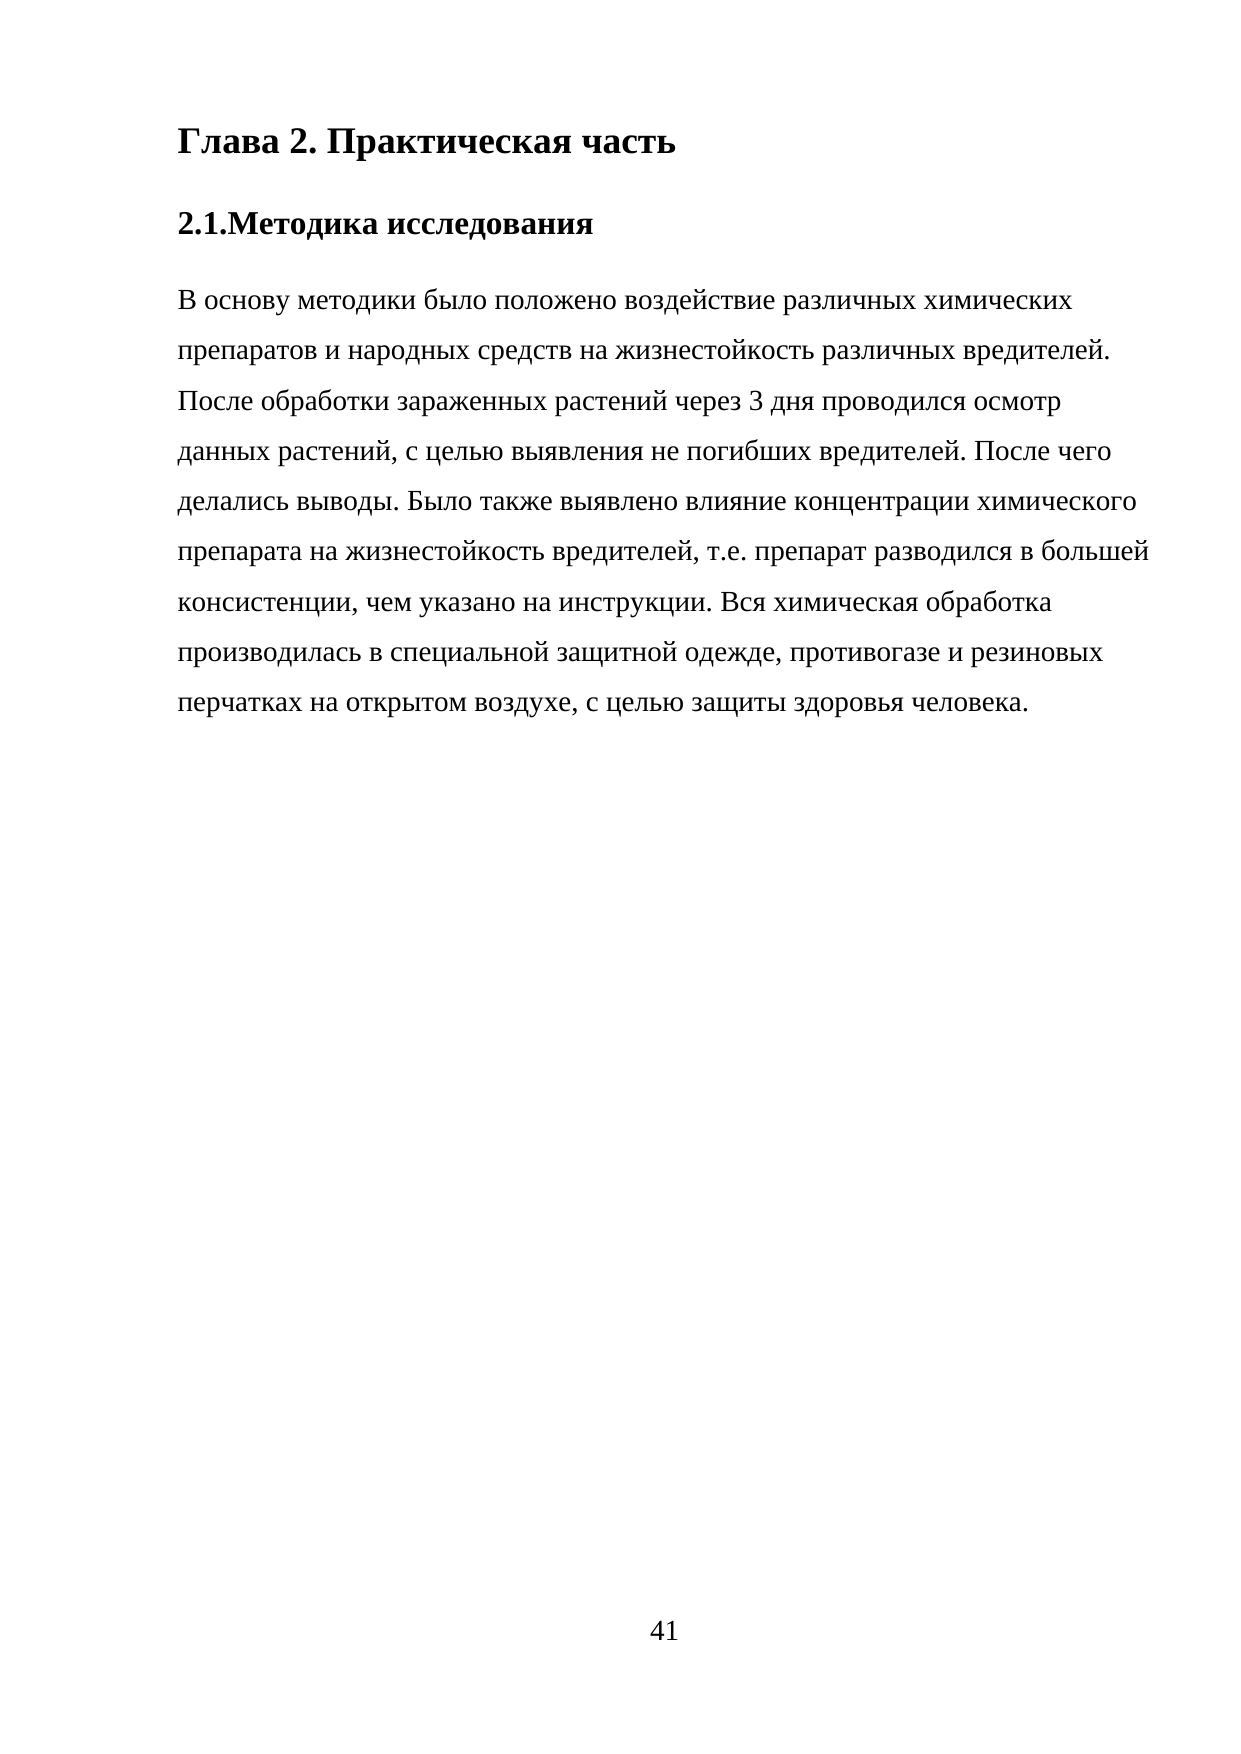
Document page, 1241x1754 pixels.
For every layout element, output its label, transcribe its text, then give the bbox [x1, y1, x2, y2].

text В основу методики было положено воздействие различных химических препаратов и народных средств на жизнестойкость различных вредителей. После обработки зараженных растений через 3 дня проводился осмотр данных растений, с целью выявления не погибших вредителей. После чего делались выводы. Было также выявлено влияние концентрации химического препарата на жизнестойкость вредителей, т.е. препарат разводился в большей консистенции, чем указано на инструкции. Вся химическая обработка производилась в специальной защитной одежде, противогазе и резиновых перчатках на открытом воздухе, с целью защиты здоровья человека. [177, 282, 1152, 718]
text 2.1.Методика исследования [177, 204, 1152, 242]
text Глава 2. Практическая часть [177, 118, 1152, 161]
